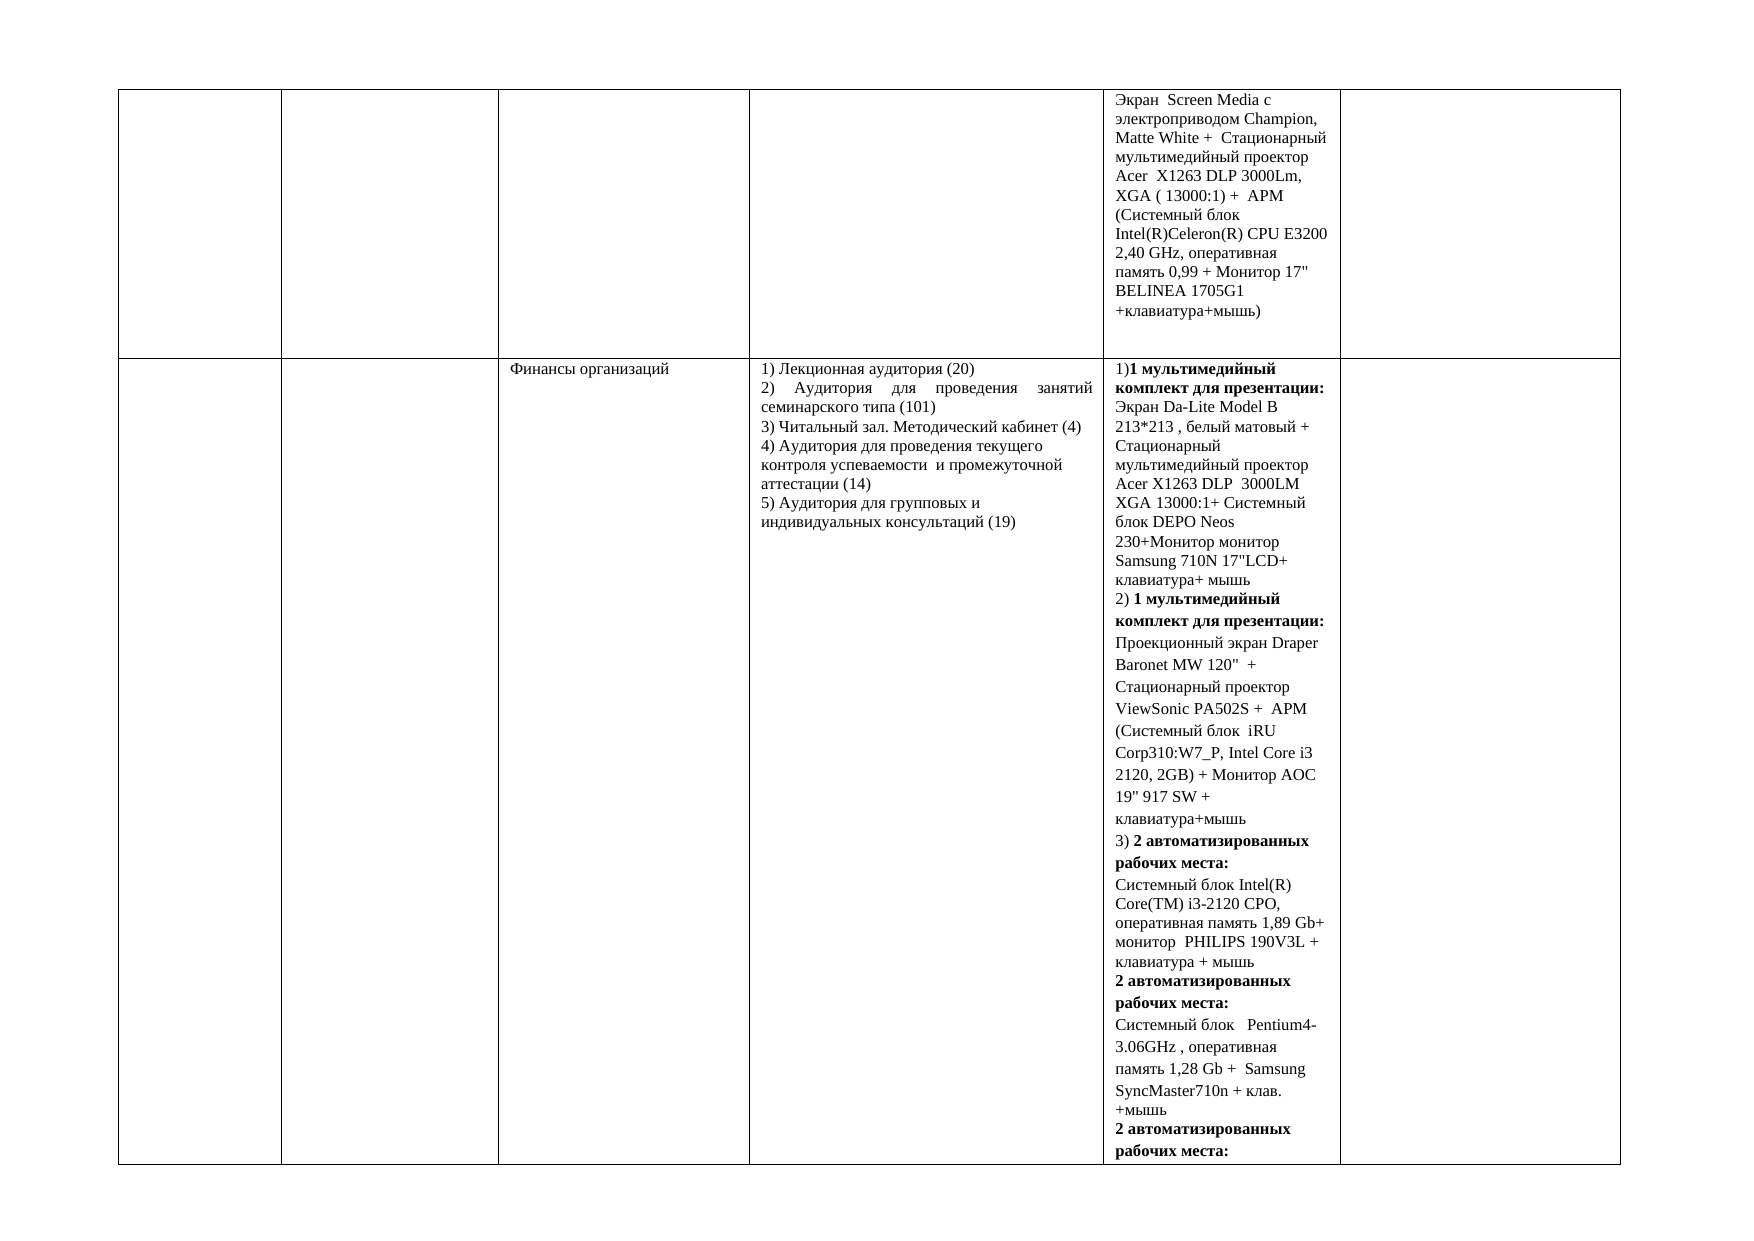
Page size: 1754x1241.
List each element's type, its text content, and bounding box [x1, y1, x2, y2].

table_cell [750, 90, 1103, 358]
table_cell Финансы организаций [499, 359, 749, 1164]
table_cell [282, 359, 498, 1164]
table_cell [119, 359, 281, 1164]
table_cell [119, 90, 281, 358]
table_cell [1341, 90, 1620, 358]
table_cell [1104, 90, 1340, 358]
table_cell [282, 90, 498, 358]
table_cell [1341, 359, 1620, 1164]
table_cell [499, 90, 749, 358]
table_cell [750, 359, 1103, 1164]
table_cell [1104, 359, 1340, 1164]
